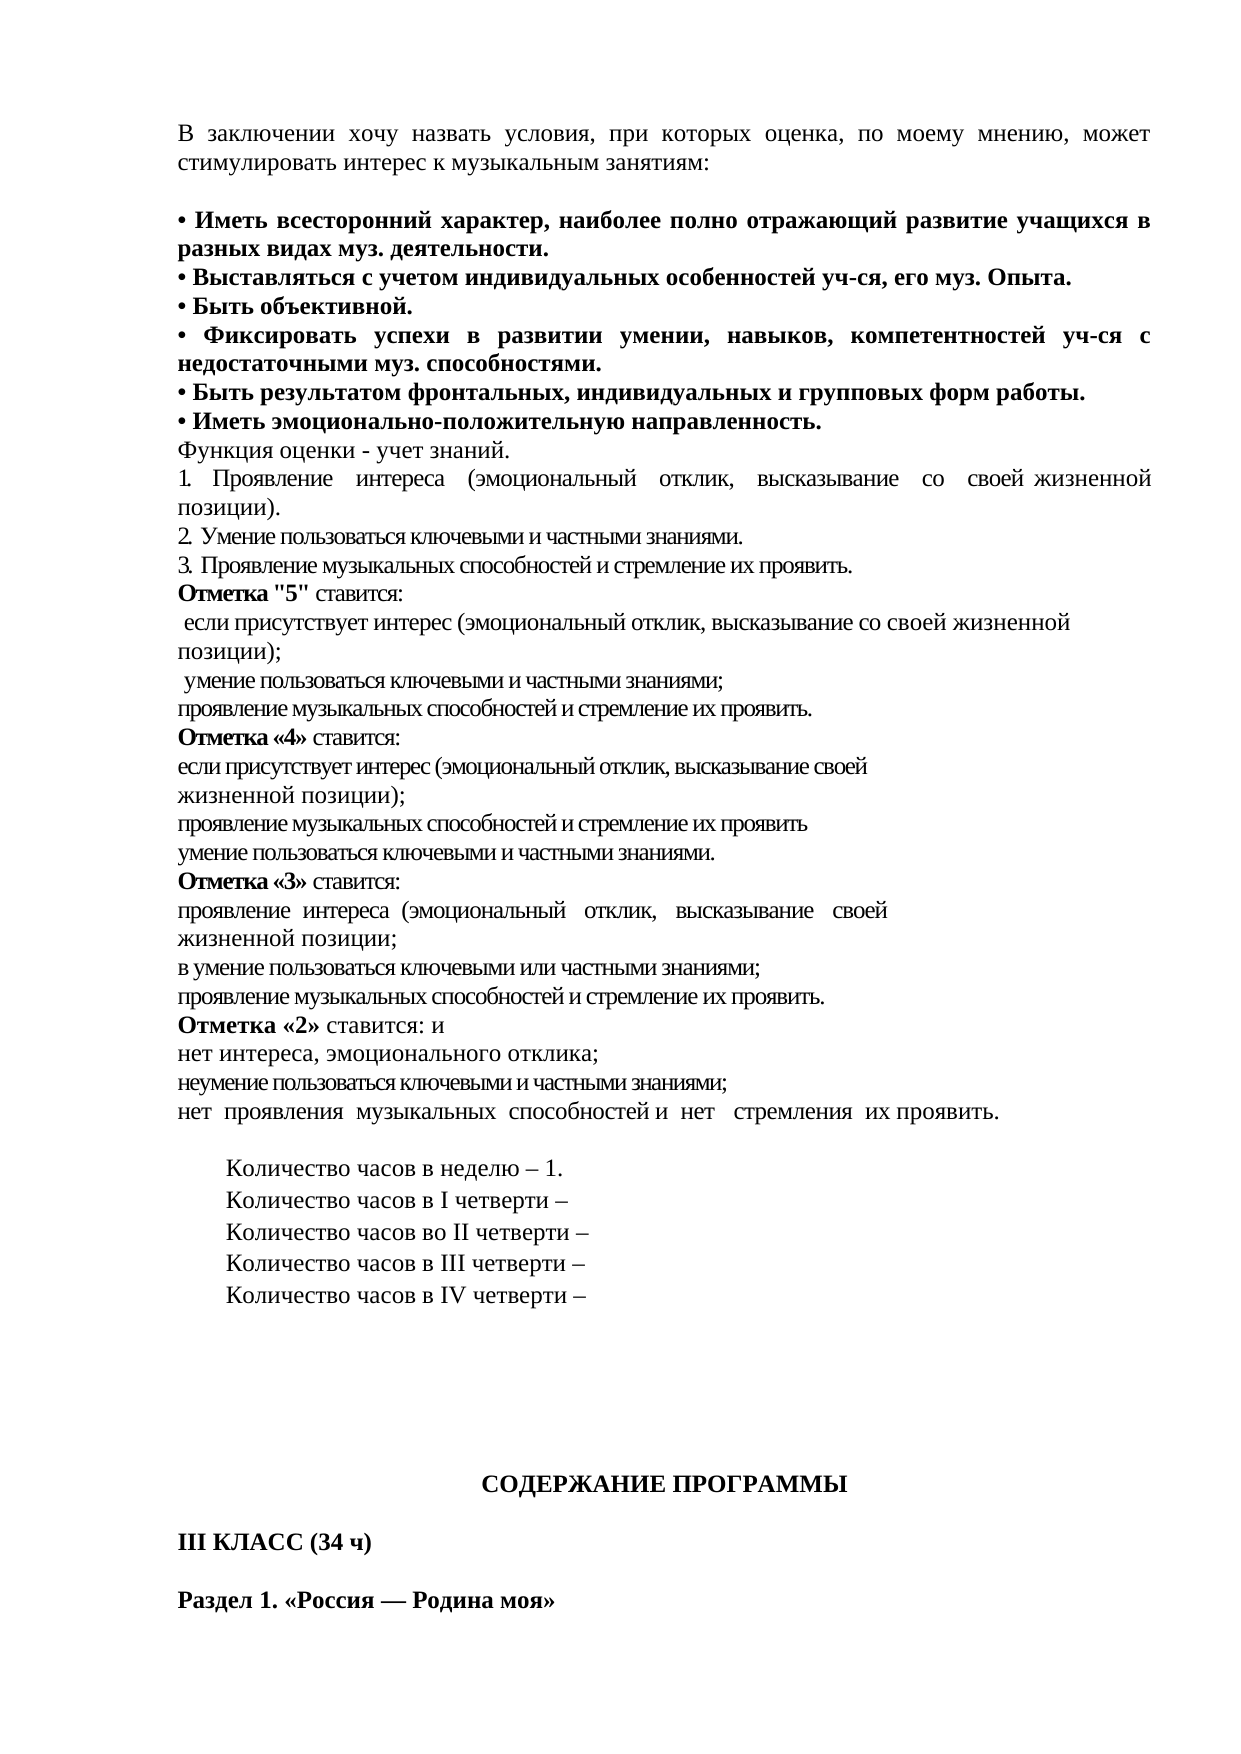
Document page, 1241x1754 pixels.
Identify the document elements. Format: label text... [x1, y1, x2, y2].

text проявление интереса (эмоциональный отклик, высказывание своей жизненной позиции; [177, 895, 1152, 952]
text Отметка «2» ставится: и [177, 1010, 1152, 1038]
text в умение пользоваться ключевыми или частными знаниями; [177, 952, 1152, 981]
text III КЛАСС (34 ч) [177, 1527, 1152, 1556]
text Отметка «3» ставится: [177, 866, 1152, 895]
text 3. Проявление музыкальных способностей и стремление их проявить. [177, 550, 1152, 578]
text Количество часов в IV четверти – [177, 1280, 1152, 1308]
text • Выставляться с учетом индивидуальных особенностей уч-ся, его муз. Опыта. [177, 262, 1152, 291]
text проявление музыкальных способностей и стремление их проявить [177, 808, 1152, 837]
text 1. Проявление интереса (эмоциональный отклик, высказывание со своей жизненной позиции). [177, 463, 1152, 521]
text умение пользоваться ключевыми и частными знаниями; [177, 665, 1152, 693]
text Количество часов во II четверти – [177, 1217, 1152, 1245]
text В заключении хочу назвать условия, при которых оценка, по моему мнению, может стимулировать интерес к музыкальным занятиям: [177, 118, 1152, 176]
text Функция оценки - учет знаний. [177, 435, 1152, 463]
text Отметка «4» ставится: [177, 722, 1152, 751]
text проявление музыкальных способностей и стремление их проявить. [177, 981, 1152, 1010]
text • Фиксировать успехи в развитии умении, навыков, компетентностей уч-ся с недостаточными муз. способностями. [177, 320, 1152, 377]
text • Иметь всесторонний характер, наиболее полно отражающий развитие учащихся в разных видах муз. деятельности. [177, 205, 1152, 262]
text если присутствует интерес (эмоциональный отклик, высказывание своей жизненной позиции); [177, 751, 1152, 808]
text Раздел 1. «Россия — Родина моя» [177, 1585, 1152, 1614]
text если присутствует интерес (эмоциональный отклик, высказывание со своей жизненной позиции); [177, 607, 1152, 665]
text нет проявления музыкальных способностей и нет стремления их проявить. [177, 1096, 1152, 1125]
text Количество часов в III четверти – [177, 1248, 1152, 1277]
text проявление музыкальных способностей и стремление их проявить. [177, 693, 1152, 722]
text неумение пользоваться ключевыми и частными знаниями; [177, 1067, 1152, 1096]
text Количество часов в I четверти – [177, 1185, 1152, 1214]
text • Быть объективной. [177, 291, 1152, 320]
text умение пользоваться ключевыми и частными знаниями. [177, 837, 1152, 866]
text Количество часов в неделю – 1. [177, 1153, 1152, 1182]
text • Иметь эмоционально-положительную направленность. [177, 406, 1152, 435]
text Отметка "5" ставится: [177, 578, 1152, 607]
text СОДЕРЖАНИЕ ПРОГРАММЫ [177, 1469, 1152, 1498]
text нет интереса, эмоционального отклика; [177, 1038, 1152, 1067]
text • Быть результатом фронтальных, индивидуальных и групповых форм работы. [177, 377, 1152, 406]
text 2. Умение пользоваться ключевыми и частными знаниями. [177, 521, 1152, 550]
